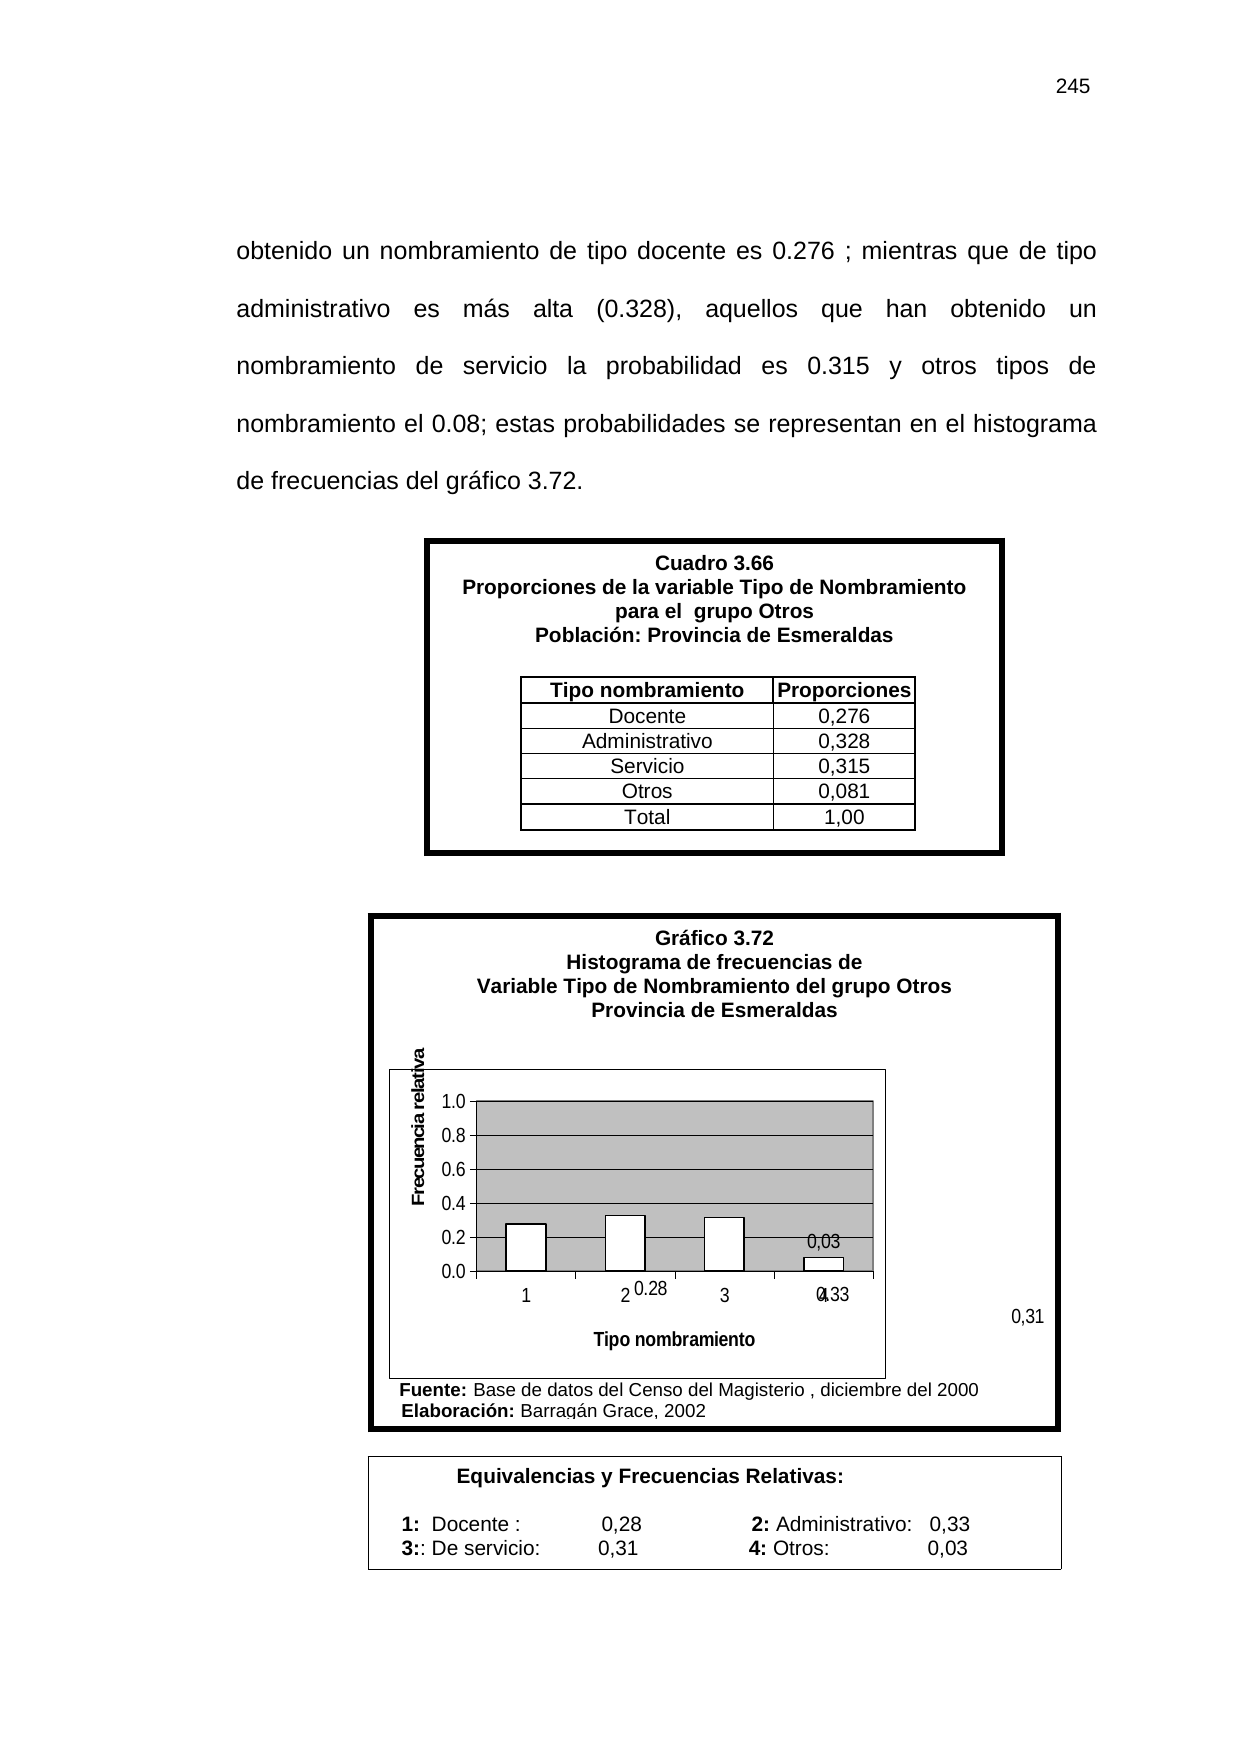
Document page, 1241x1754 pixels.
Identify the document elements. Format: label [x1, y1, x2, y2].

text [236, 236, 1098, 495]
